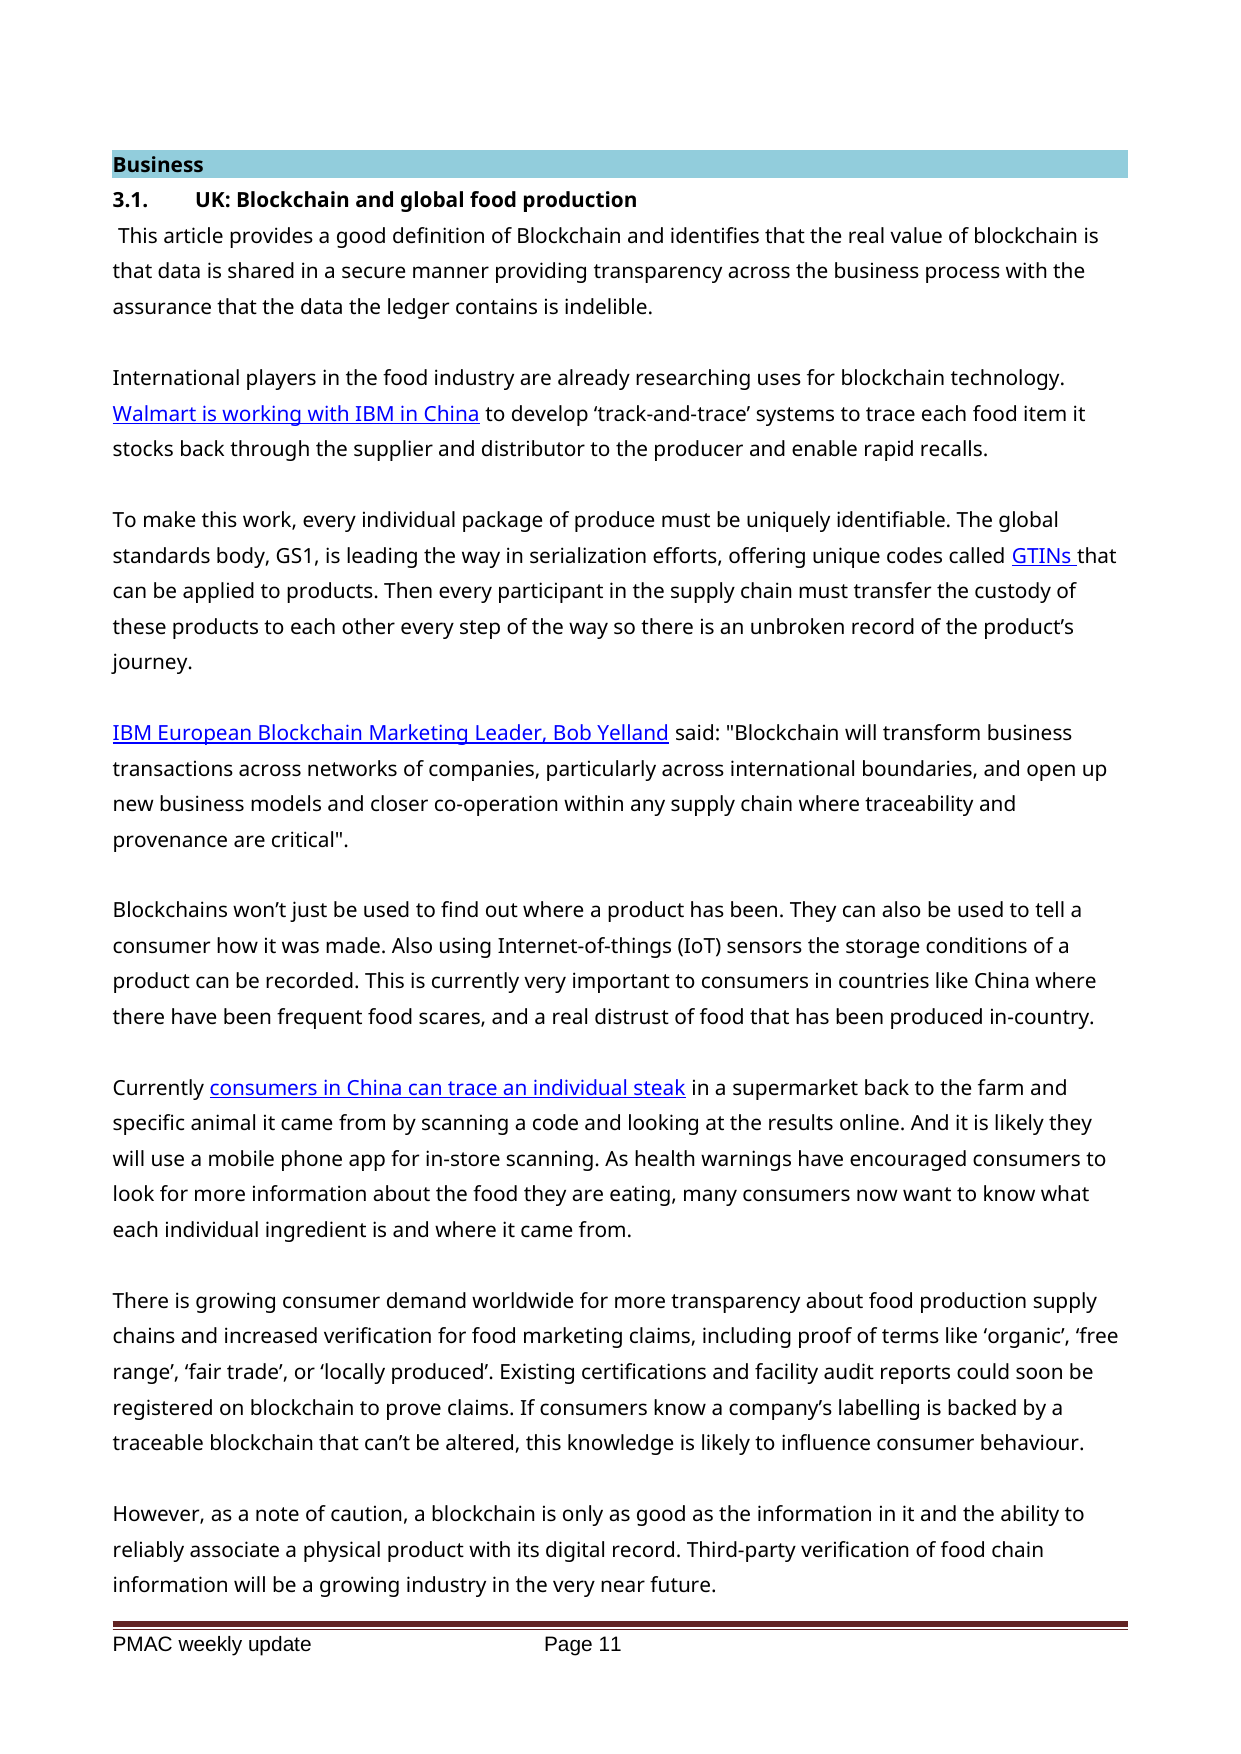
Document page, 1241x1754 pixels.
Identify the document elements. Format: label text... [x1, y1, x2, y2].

list UK: Blockchain and global food production [112, 186, 1128, 214]
text Business [112, 150, 1128, 178]
text To make this work, every individual package of produce must be uniquely identifiable. The global standards body, GS1, is leading the way in serialization efforts, offering unique codes called GTINs that can be applied to products. Then every participant in the supply chain must transfer the custody of these products to each other every step of the way so there is an unbroken record of the product’s journey. IBM European Blockchain Marketing Leader, Bob Yelland said: "Blockchain will transform business transactions across networks of companies, particularly across international boundaries, and open up new business models and closer co-operation within any supply chain where traceability and provenance are critical". [112, 470, 1128, 888]
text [112, 895, 1128, 1599]
text This article provides a good definition of Blockchain and identifies that the real value of blockchain is that data is shared in a secure manner providing transparency across the business process with the assurance that the data the ledger contains is indelible. International players in the food industry are already researching uses for blockchain technology. Walmart is working with IBM in China to develop ‘track-and-trace’ systems to trace each food item it stocks back through the supplier and distributor to the producer and enable rapid recalls. [112, 221, 1128, 463]
